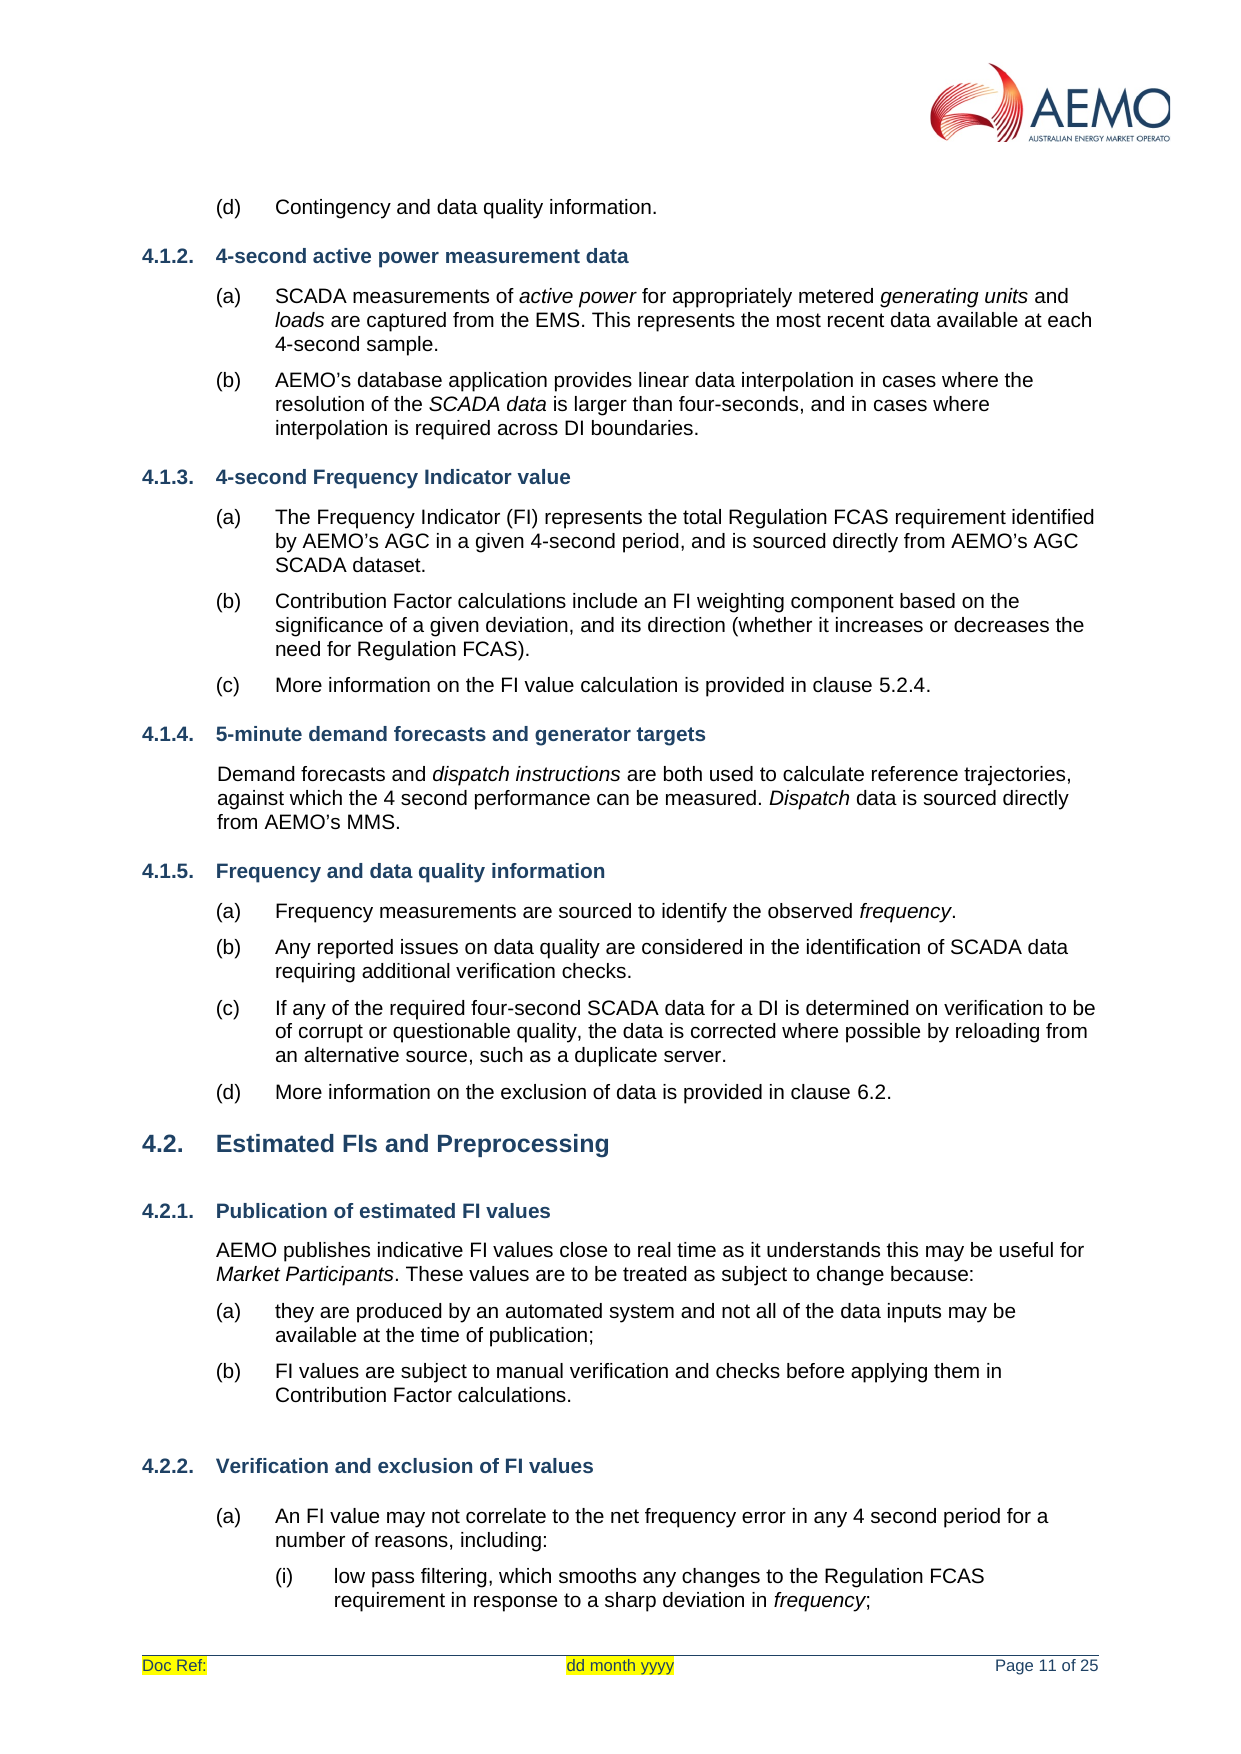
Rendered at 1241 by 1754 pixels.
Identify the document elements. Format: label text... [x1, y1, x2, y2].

list The Frequency Indicator (FI) represents the total Regulation FCAS requirement identified by AEMO’s AGC in a given 4-second period, and is sourced directly from AEMO’s AGC SCADA dataset. [216, 504, 1098, 576]
list low pass filtering, which smooths any changes to the Regulation FCAS requirement in response to a sharp deviation in frequency; [275, 1564, 1098, 1612]
subtitle Verification and exclusion of FI values [142, 1454, 1098, 1478]
list FI values are subject to manual verification and checks before applying them in Contribution Factor calculations. [216, 1359, 1098, 1407]
list An FI value may not correlate to the net frequency error in any 4 second period for a number of reasons, including: [216, 1503, 1098, 1551]
subtitle 4-second active power measurement data [142, 244, 1098, 268]
list If any of the required four-second SCADA data for a DI is determined on verification to be of corrupt or questionable quality, the data is corrected where possible by reloading from an alternative source, such as a duplicate server. [216, 995, 1098, 1067]
subtitle 4-second Frequency Indicator value [142, 465, 1098, 489]
text AEMO publishes indicative FI values close to real time as it understands this may be useful for Market Participants. These values are to be treated as subject to change because: [216, 1238, 1098, 1286]
list Any reported issues on data quality are considered in the identification of SCADA data requiring additional verification checks. [216, 935, 1098, 983]
subtitle 5-minute demand forecasts and generator targets [142, 722, 1098, 746]
list SCADA measurements of active power for appropriately metered generating units and loads are captured from the EMS. This represents the most recent data available at each 4-second sample. [216, 283, 1098, 355]
list Frequency measurements are sourced to identify the observed frequency. [216, 898, 1098, 922]
list More information on the FI value calculation is provided in clause 5.2.4. [216, 673, 1098, 697]
list Contribution Factor calculations include an FI weighting component based on the significance of a given deviation, and its direction (whether it increases or decreases the need for Regulation FCAS). [216, 589, 1098, 661]
subtitle Publication of estimated FI values [142, 1198, 1098, 1222]
text Demand forecasts and dispatch instructions are both used to calculate reference trajectories, against which the 4 second performance can be measured. Dispatch data is sourced directly from AEMO’s MMS. [217, 762, 1098, 834]
list Contingency and data quality information. [216, 195, 1098, 219]
list they are produced by an automated system and not all of the data inputs may be available at the time of publication; [216, 1299, 1098, 1347]
subtitle Estimated FIs and Preprocessing [142, 1129, 1098, 1157]
list AEMO’s database application provides linear data interpolation in cases where the resolution of the SCADA data is larger than four-seconds, and in cases where interpolation is required across DI boundaries. [216, 368, 1098, 440]
list More information on the exclusion of data is provided in clause 6.2. [216, 1080, 1098, 1104]
subtitle Frequency and data quality information [142, 859, 1098, 883]
picture [929, 62, 1170, 141]
